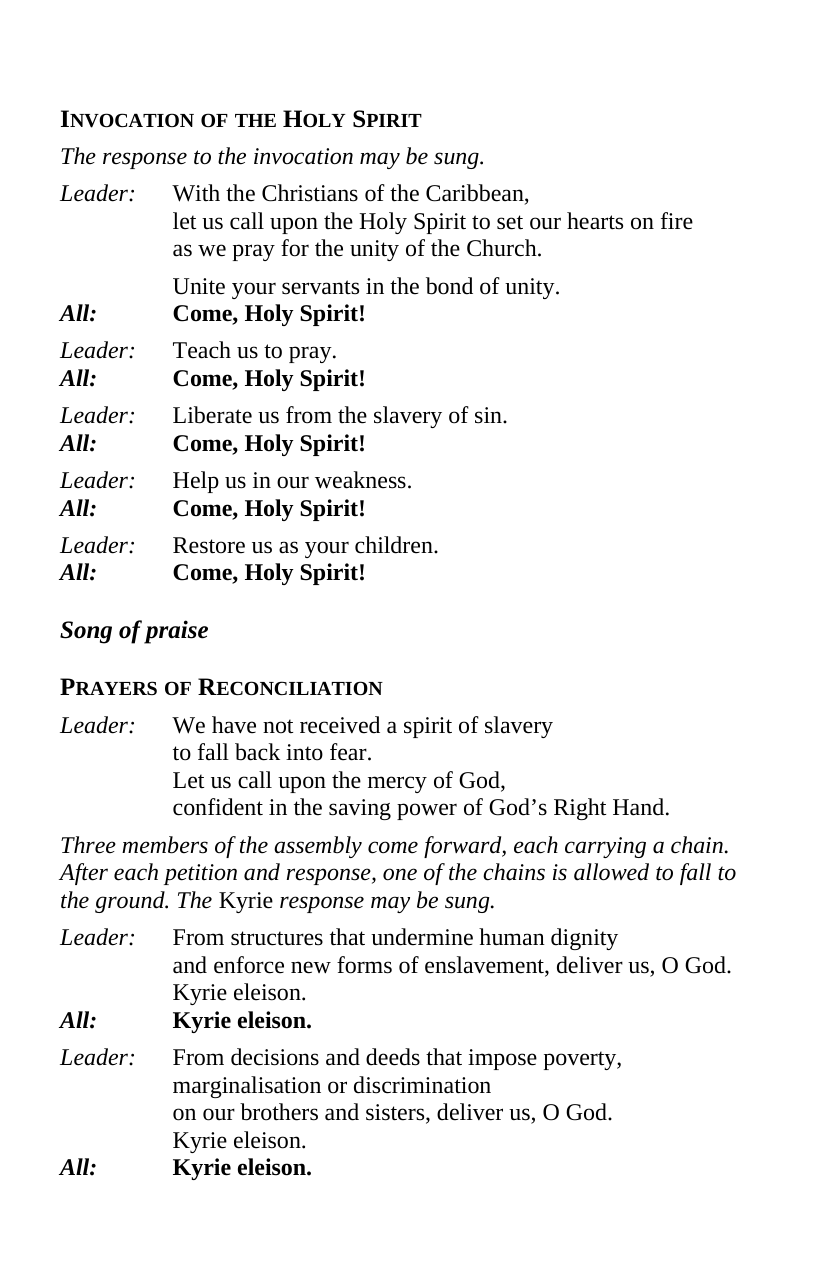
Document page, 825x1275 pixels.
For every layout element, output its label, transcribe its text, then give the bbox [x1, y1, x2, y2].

text All: Kyrie eleison. [60, 1006, 765, 1033]
text Kyrie eleison. [60, 978, 765, 1006]
text All: Come, Holy Spirit! [60, 558, 765, 586]
text as we pray for the unity of the Church. [172, 234, 765, 262]
text Leader: With the Christians of the Caribbean, [60, 179, 765, 207]
text Kyrie eleison. [60, 1126, 765, 1153]
text Leader: Help us in our weakness. [60, 466, 765, 494]
text Leader: Restore us as your children. [60, 531, 765, 558]
text All: Kyrie eleison. [60, 1153, 765, 1181]
text The response to the invocation may be sung. [60, 142, 765, 170]
text Leader: Liberate us from the slavery of sin. [60, 401, 765, 429]
text to fall back into fear. [60, 738, 765, 766]
text Prayers of Reconciliation [60, 672, 765, 701]
text Let us call upon the mercy of God, [60, 766, 765, 793]
text Invocation of the Holy Spirit [60, 104, 765, 132]
text Leader: We have not received a spirit of slavery [60, 711, 765, 738]
text Unite your servants in the bond of unity. [60, 272, 765, 299]
text Song of praise [60, 615, 765, 643]
text Leader: Teach us to pray. [60, 336, 765, 364]
text confident in the saving power of God’s Right Hand. [60, 793, 765, 821]
text Three members of the assembly come forward, each carrying a chain. After each petition and response, one of the chains is allowed to fall to the ground. The Kyrie response may be sung. [60, 831, 765, 913]
text All: Come, Holy Spirit! [60, 364, 765, 392]
text and enforce new forms of enslavement, deliver us, O God. [60, 951, 765, 978]
text let us call upon the Holy Spirit to set our hearts on fire [172, 207, 765, 234]
text All: Come, Holy Spirit! [60, 494, 765, 521]
text All: Come, Holy Spirit! [60, 429, 765, 456]
text All: Come, Holy Spirit! [60, 299, 765, 327]
text Leader: From structures that undermine human dignity [60, 923, 765, 951]
text on our brothers and sisters, deliver us, O God. [60, 1098, 765, 1126]
text Leader: From decisions and deeds that impose poverty, marginalisation or discrimination [60, 1043, 765, 1098]
